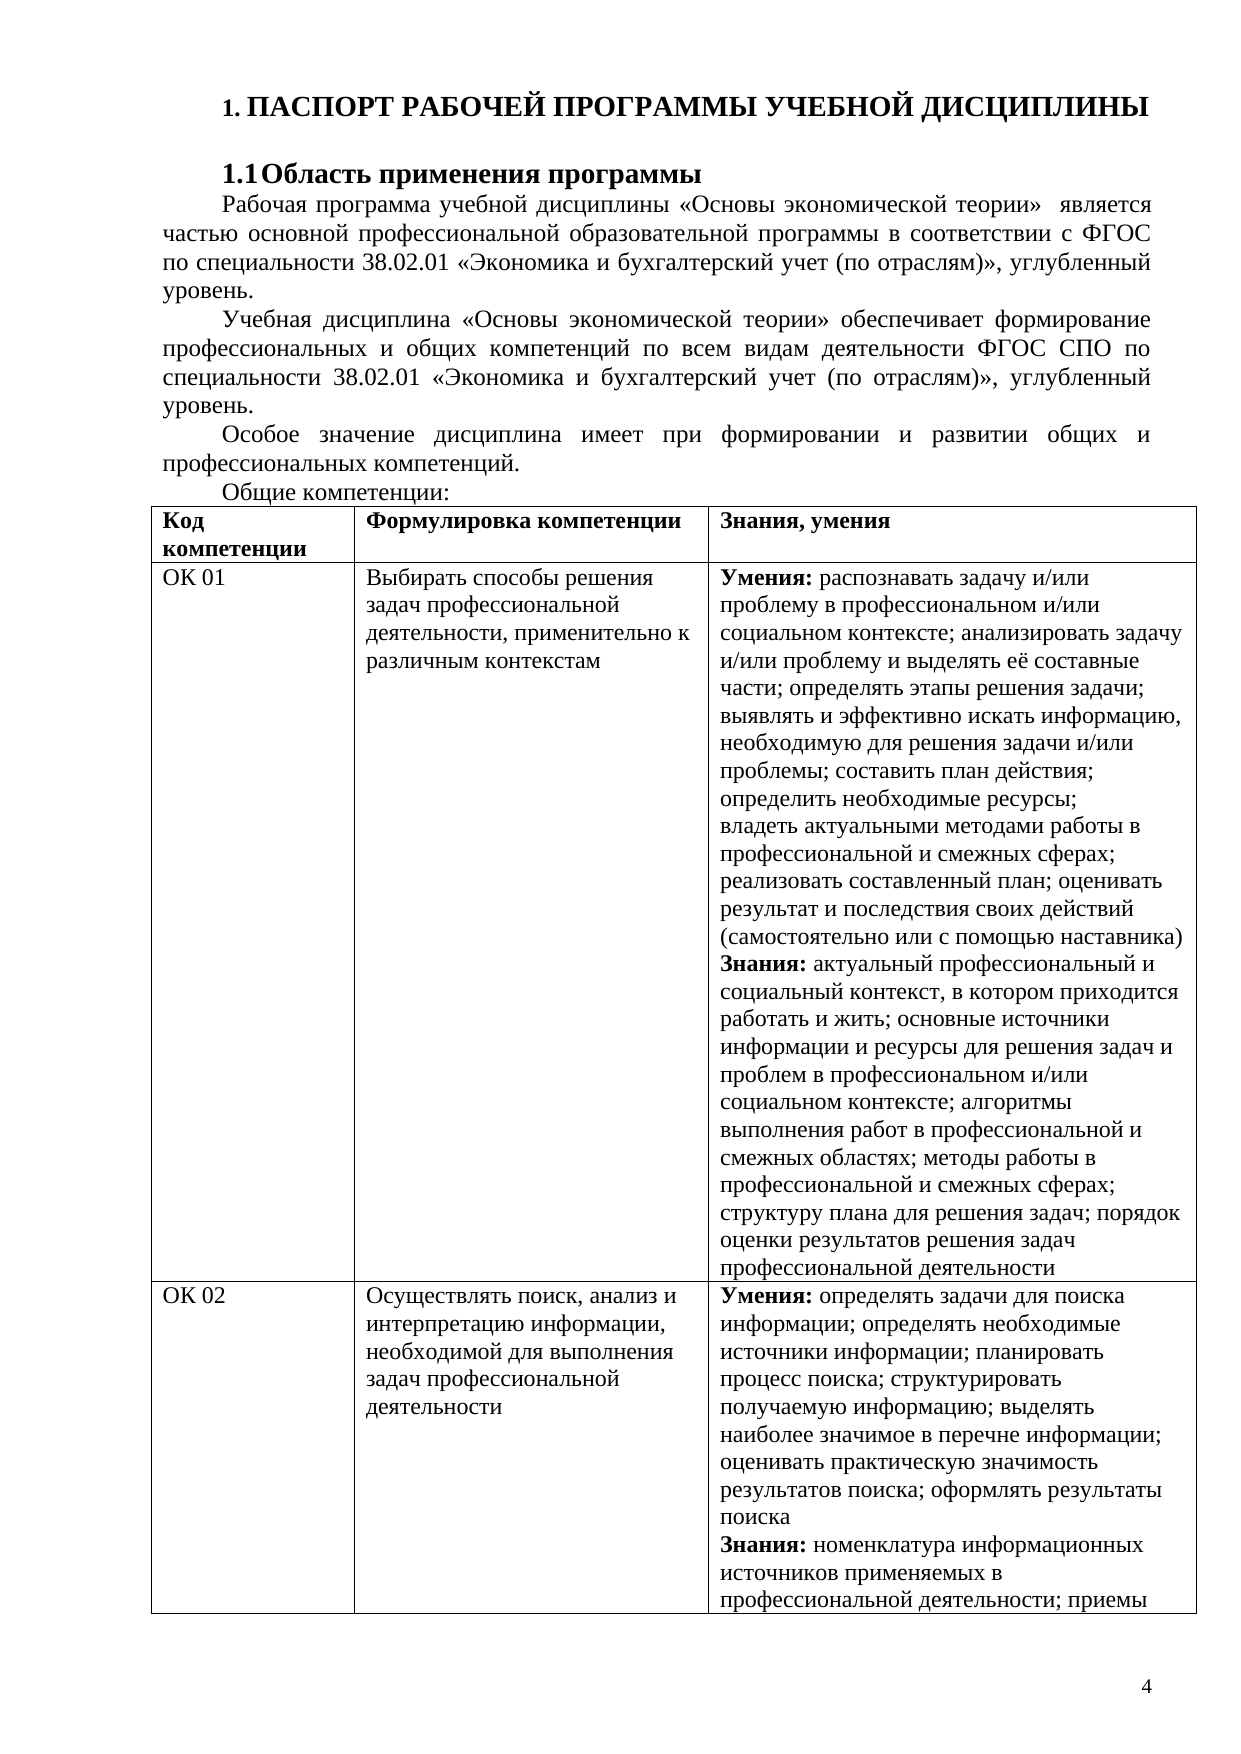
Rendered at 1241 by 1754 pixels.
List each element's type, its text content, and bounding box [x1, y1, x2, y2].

text 1. ПАСПОРТ рабочей ПРОГРАММЫ УЧЕБНОЙ ДИСЦИПЛИНЫ [162, 89, 1152, 122]
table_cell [709, 1282, 1196, 1613]
text Особое значение дисциплина имеет при формировании и развитии общих и профессиональных компетенций. [162, 419, 1152, 477]
text Общие компетенции: [162, 477, 1152, 506]
text Рабочая программа учебной дисциплины «Основы экономической теории» является частью основной профессиональной образовательной программы в соответствии с ФГОС по специальности 38.02.01 «Экономика и бухгалтерский учет (по отраслям)», углубленный уровень. [162, 189, 1152, 304]
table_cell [355, 1282, 708, 1613]
list Область применения программы [222, 156, 1152, 189]
text Учебная дисциплина «Основы экономической теории» обеспечивает формирование профессиональных и общих компетенций по всем видам деятельности ФГОС СПО по специальности 38.02.01 «Экономика и бухгалтерский учет (по отраслям)», углубленный уровень. [162, 304, 1152, 419]
table_header Код компетенции [152, 507, 354, 562]
table_header Знания, умения [709, 507, 1196, 562]
table_cell ОК 01 [152, 563, 354, 1281]
table_cell ОК 02 [152, 1282, 354, 1613]
table_cell Умения: распознавать задачу и/или проблему в профессиональном и/или социальном контексте; анализировать задачу и/или проблему и выделять её составные части; определять этапы решения задачи; выявлять и эффективно искать информацию, необходимую для решения задачи и/или проблемы; составить план действия; определить необходимые ресурсы; владеть актуальными методами работы в профессиональной и смежных сферах; реализовать составленный план; оценивать результат и последствия своих действий (самостоятельно или с помощью наставника) Знания: актуальный профессиональный и социальный контекст, в котором приходится работать и жить; основные источники информации и ресурсы для решения задач и проблем в профессиональном и/или социальном контексте; алгоритмы выполнения работ в профессиональной и смежных областях; методы работы в профессиональной и смежных сферах; структуру плана для решения задач; порядок оценки результатов решения задач профессиональной деятельности [709, 563, 1196, 1281]
table_cell Выбирать способы решения задач профессиональной деятельности, применительно к различным контекстам [355, 563, 708, 1281]
table_header Формулировка компетенции [355, 507, 708, 562]
